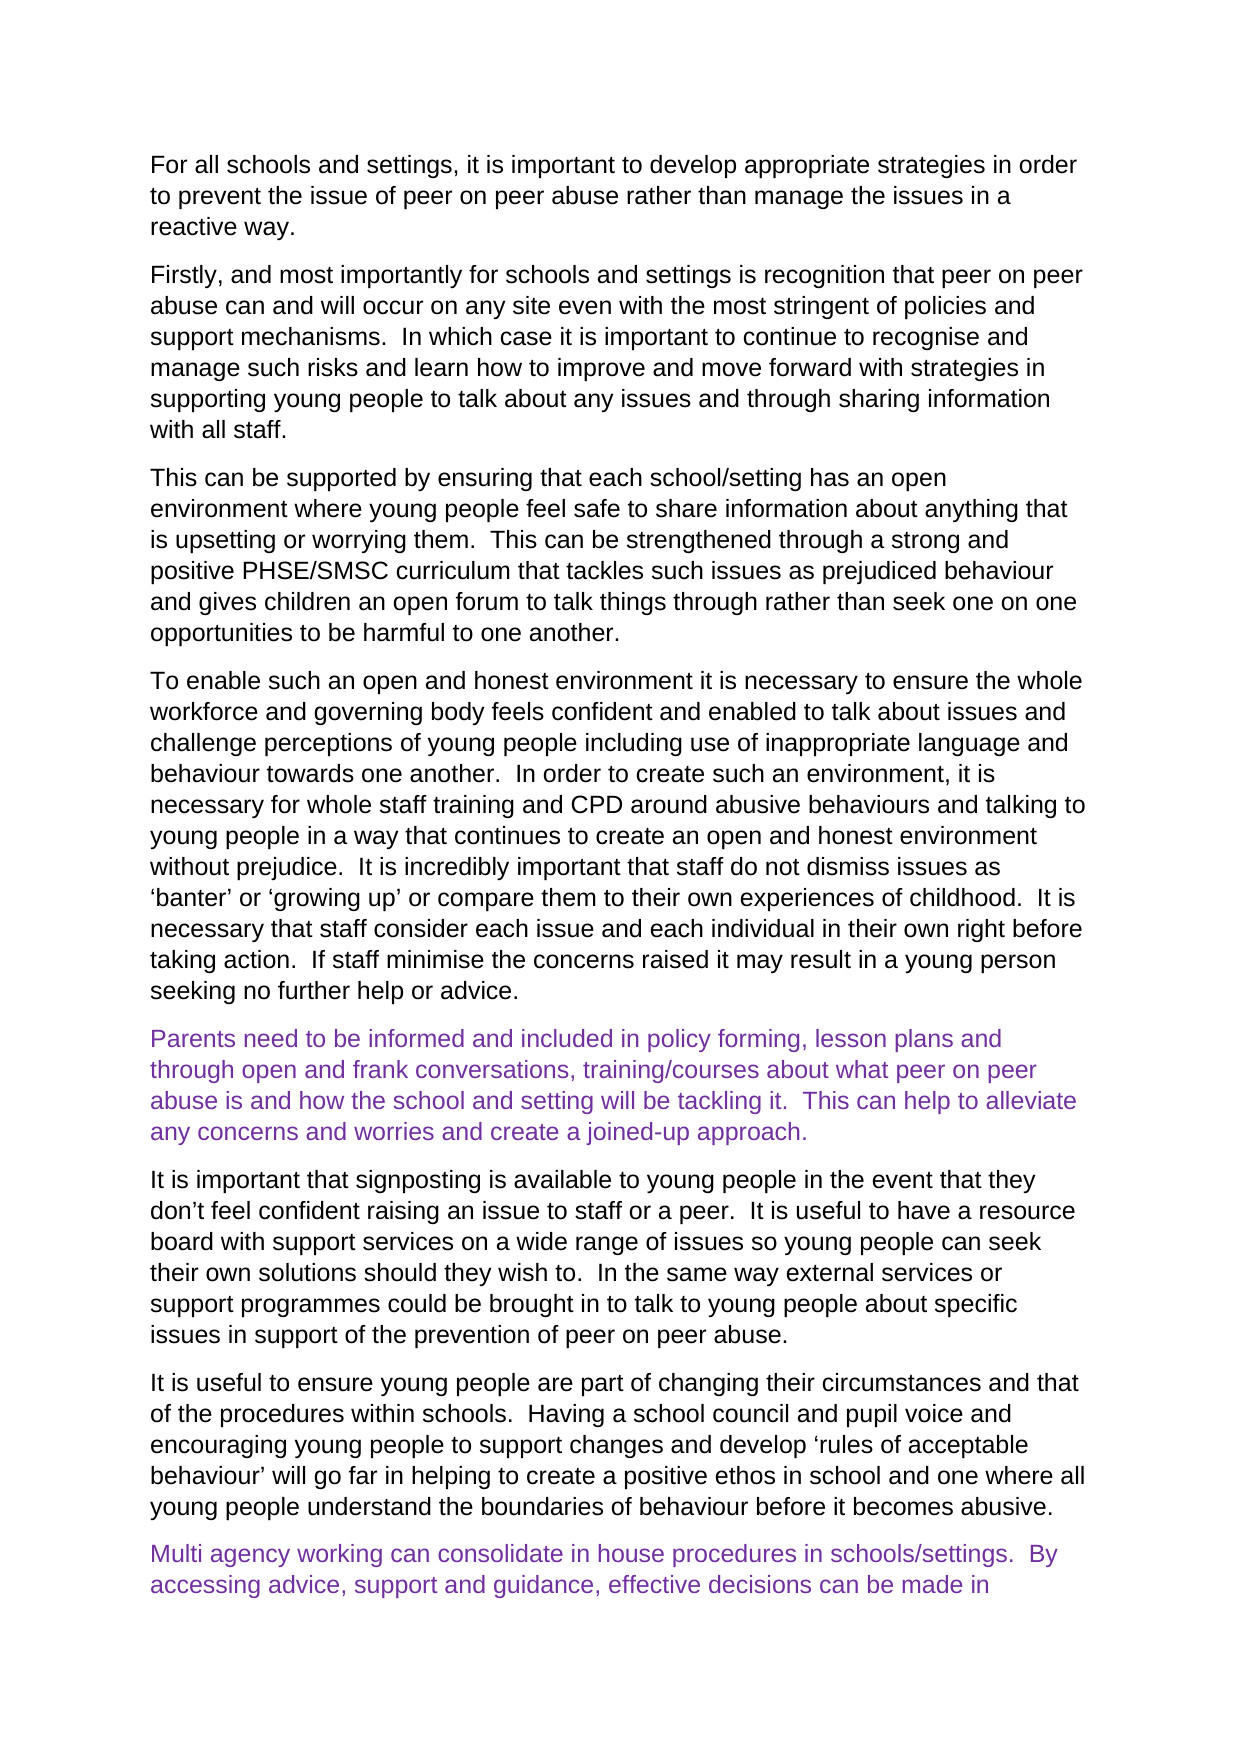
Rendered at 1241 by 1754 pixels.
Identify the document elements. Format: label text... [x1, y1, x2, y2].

text This can be supported by ensuring that each school/setting has an open environment where young people feel safe to share information about anything that is upsetting or worrying them. This can be strengthened through a strong and positive PHSE/SMSC curriculum that tackles such issues as prejudiced behaviour and gives children an open forum to talk things through rather than seek one on one opportunities to be harmful to one another. [150, 463, 1090, 647]
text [150, 1539, 1090, 1599]
text Firstly, and most importantly for schools and settings is recognition that peer on peer abuse can and will occur on any site even with the most stringent of policies and support mechanisms. In which case it is important to continue to recognise and manage such risks and learn how to improve and move forward with strategies in supporting young people to talk about any issues and through sharing information with all staff. [150, 260, 1090, 444]
text For all schools and settings, it is important to develop appropriate strategies in order to prevent the issue of peer on peer abuse rather than manage the issues in a reactive way. [150, 150, 1090, 241]
text It is useful to ensure young people are part of changing their circumstances and that of the procedures within schools. Having a school council and pupil voice and encouraging young people to support changes and develop ‘rules of acceptable behaviour’ will go far in helping to create a positive ethos in school and one where all young people understand the boundaries of behaviour before it becomes abusive. [150, 1367, 1090, 1520]
text To enable such an open and honest environment it is necessary to ensure the whole workforce and governing body feels confident and enabled to talk about issues and challenge perceptions of young people including use of inappropriate language and behaviour towards one another. In order to create such an environment, it is necessary for whole staff training and CPD around abusive behaviours and talking to young people in a way that continues to create an open and honest environment without prejudice. It is incredibly important that staff do not dismiss issues as ‘banter’ or ‘growing up’ or compare them to their own experiences of childhood. It is necessary that staff consider each issue and each individual in their own right before taking action. If staff minimise the concerns raised it may result in a young person seeking no further help or advice. [150, 666, 1090, 1005]
text It is important that signposting is available to young people in the event that they don’t feel confident raising an issue to staff or a peer. It is useful to have a resource board with support services on a wide range of issues so young people can seek their own solutions should they wish to. In the same way external services or support programmes could be brought in to talk to young people about specific issues in support of the prevention of peer on peer abuse. [150, 1164, 1090, 1348]
text Parents need to be informed and included in policy forming, lesson plans and through open and frank conversations, training/courses about what peer on peer abuse is and how the school and setting will be tackling it. This can help to alleviate any concerns and worries and create a joined-up approach. [150, 1024, 1090, 1146]
